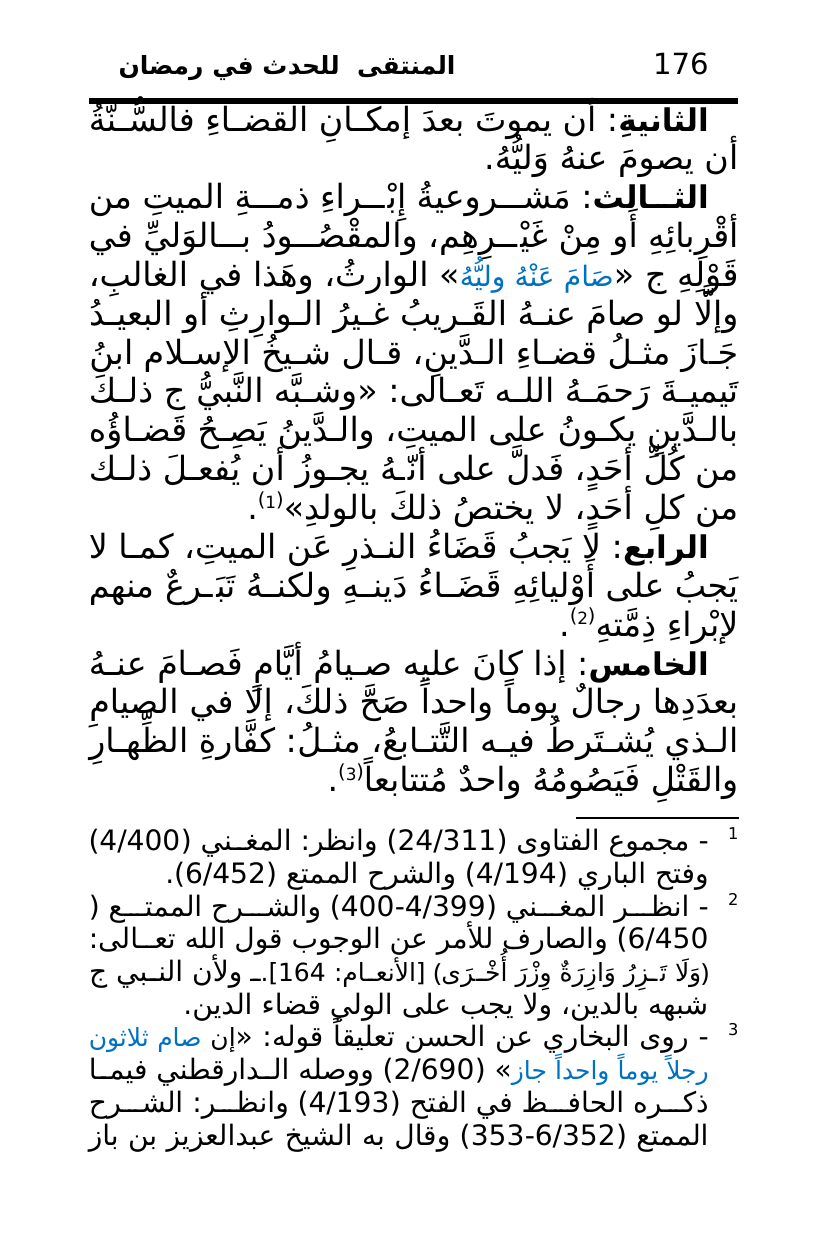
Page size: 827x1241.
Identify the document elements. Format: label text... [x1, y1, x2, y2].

text الثالث: مَشروعيةُ إِبْراءِ ذمةِ الميتِ من أقْرِبائِهِ أَو مِنْ غَيْرِهِم، والمقْصُودُ بالوَليِّ في قَوْلِهِ ج «صَامَ عَنْهُ وليُّهُ» الوارثُ، وهَذا في الغالبِ، وإلَّا لو صامَ عنهُ القَريبُ غيرُ الوارِثِ أو البعيدُ جَازَ مثلُ قضاءِ الدَّينِ، قال شيخُ الإسلام ابنُ تَيميةَ رَحمَهُ الله تَعالى: «وشبَّه النَّبيُّ ج ذلكَ بالدَّينِ يكونُ على الميتِ، والدَّينُ يَصِحُ قَضاؤُه من كُلِّ أحَدٍ، فَدلَّ على أنّهُ يجوزُ أن يُفعلَ ذلك من كلِ أحَدٍ، لا يختصُ ذلكَ بالولدِ»(). [89, 178, 738, 527]
text الرابع: لا يَجبُ قَضَاءُ النذرِ عَن الميتِ، كما لا يَجبُ على أَوْليائِهِ قَضَاءُ دَينهِ ولكنهُ تَبَرعٌ منهم لإبْراءِ ذِمَّتهِ(). [89, 527, 738, 644]
text الثانيةِ: أن يموتَ بعدَ إمكانِ القضاءِ فالسُّنَّةُ أن يصومَ عنهُ وَليُّهُ. [89, 100, 738, 178]
text الخامس: إذا كانَ عليه صيامُ أيَّامٍ فَصامَ عنهُ بعدَدِها رجالٌ يوماً واحداً صَحَّ ذلكَ، إلا في الصيامِ الذي يُشتَرطُ فيه التَّتابعُ، مثلُ: كفَّارةِ الظِّهارِ والقَتْلِ فَيَصُومُهُ واحدٌ مُتتابعاً(). [89, 644, 738, 799]
